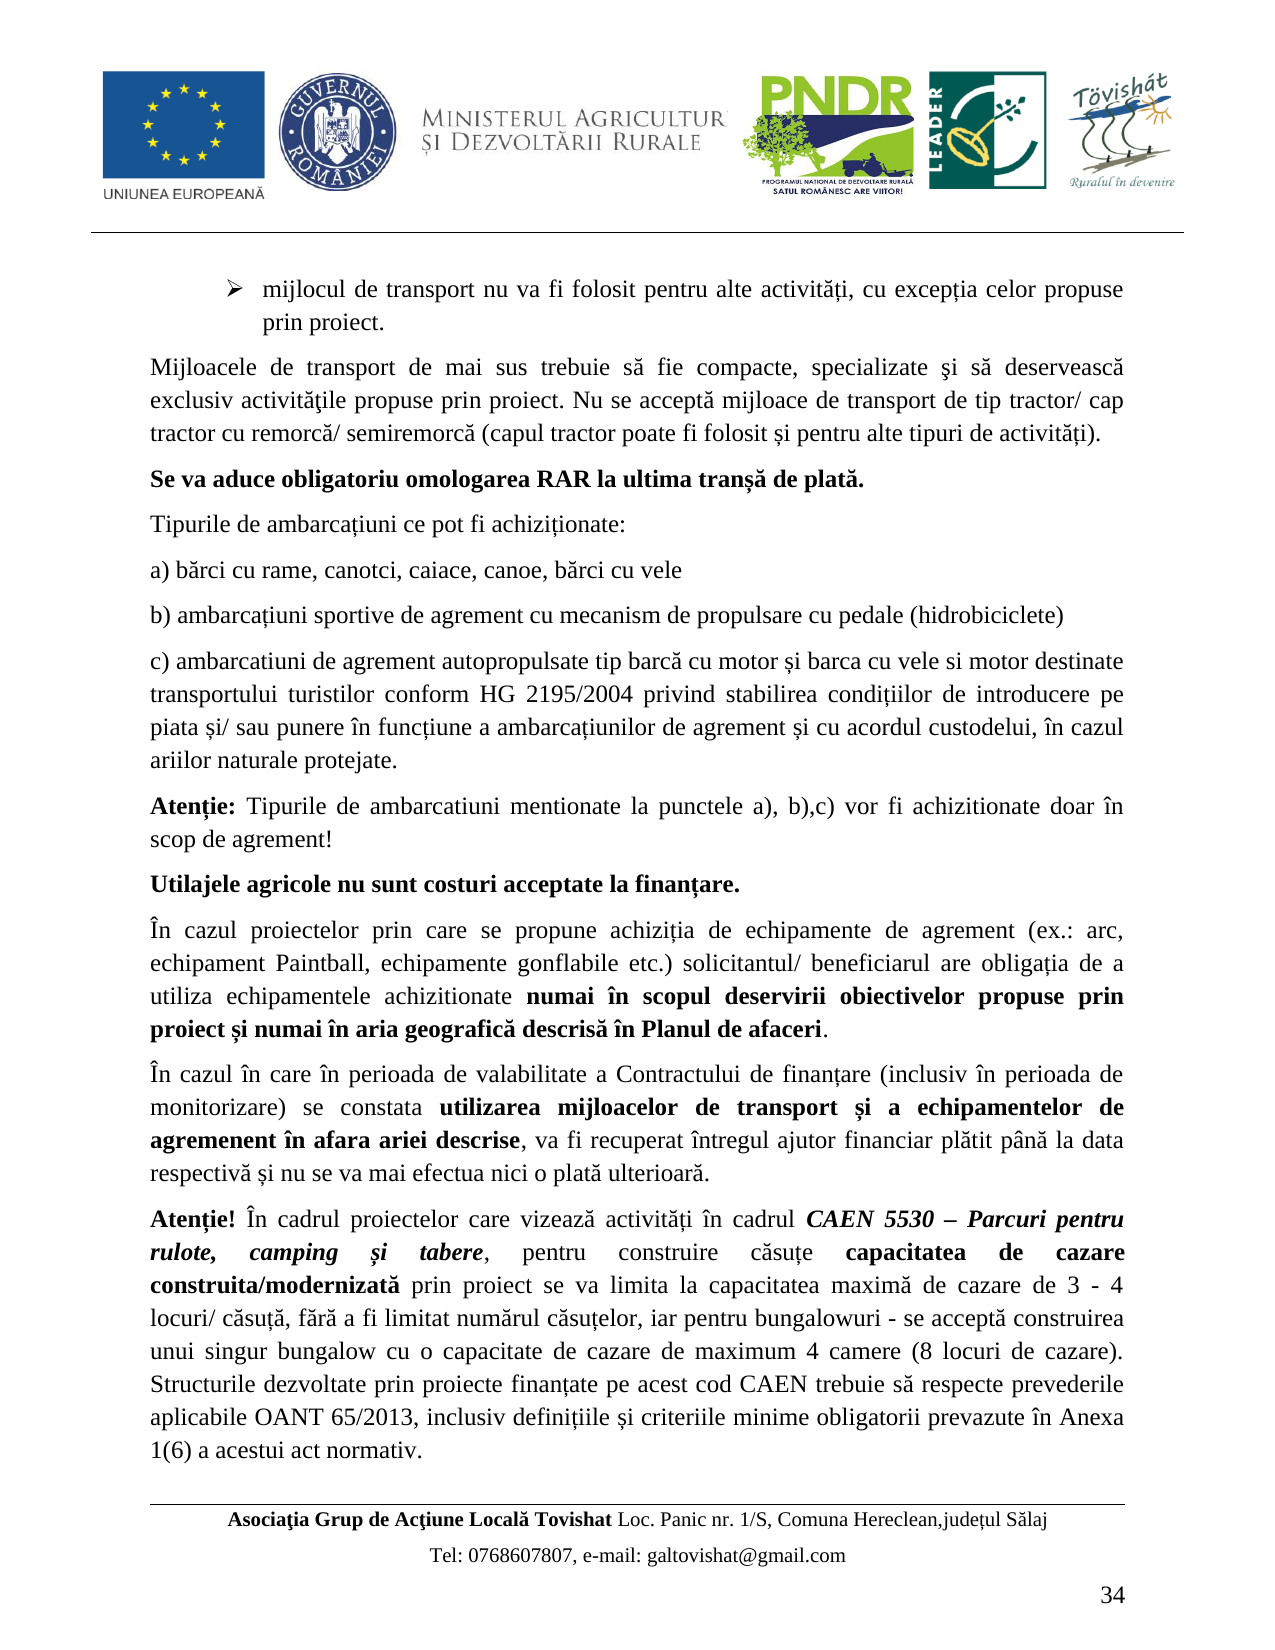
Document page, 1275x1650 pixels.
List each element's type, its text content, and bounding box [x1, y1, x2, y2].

text Mijloacele de transport de mai sus trebuie să fie compacte, specializate şi să deservească exclusiv activităţile propuse prin proiect. Nu se acceptă mijloace de transport de tip tractor/ cap tractor cu remorcă/ semiremorcă (capul tractor poate fi folosit și pentru alte tipuri de activități). [150, 352, 1125, 447]
text Utilajele agricole nu sunt costuri acceptate la finanțare. [150, 869, 1125, 898]
list mijlocul de transport nu va fi folosit pentru alte activități, cu excepția celor propuse prin proiect. [225, 274, 1125, 336]
text a) bărci cu rame, canotci, caiace, canoe, bărci cu vele [150, 555, 1125, 584]
text În cazul proiectelor prin care se propune achiziția de echipamente de agrement (ex.: arc, echipament Paintball, echipamente gonflabile etc.) solicitantul/ beneficiarul are obligația de a utiliza echipamentele achizitionate numai în scopul deservirii obiectivelor propuse prin proiect și numai în aria geografică descrisă în Planul de afaceri. [150, 915, 1125, 1043]
text Atenție! În cadrul proiectelor care vizează activități în cadrul CAEN 5530 – Parcuri pentru rulote, camping și tabere, pentru construire căsuțe capacitatea de cazare construita/modernizată prin proiect se va limita la capacitatea maximă de cazare de 3 - 4 locuri/ căsuță, fără a fi limitat numărul căsuțelor, iar pentru bungalowuri - se acceptă construirea unui singur bungalow cu o capacitate de cazare de maximum 4 camere (8 locuri de cazare). Structurile dezvoltate prin proiecte finanțate pe acest cod CAEN trebuie să respecte prevederile aplicabile OANT 65/2013, inclusiv definițiile și criteriile minime obligatorii prevazute în Anexa 1(6) a acestui act normativ. [150, 1204, 1125, 1464]
text Tipurile de ambarcațiuni ce pot fi achiziționate: [150, 509, 1125, 538]
text b) ambarcațiuni sportive de agrement cu mecanism de propulsare cu pedale (hidrobiciclete) [150, 601, 1125, 629]
text În cazul în care în perioada de valabilitate a Contractului de finanțare (inclusiv în perioada de monitorizare) se constata utilizarea mijloacelor de transport și a echipamentelor de agremenent în afara ariei descrise, va fi recuperat întregul ajutor financiar plătit până la data respectivă și nu se va mai efectua nici o plată ulterioară. [150, 1059, 1125, 1187]
text c) ambarcatiuni de agrement autopropulsate tip barcă cu motor și barca cu vele si motor destinate transportului turistilor conform HG 2195/2004 privind stabilirea condițiilor de introducere pe piata și/ sau punere în funcțiune a ambarcațiunilor de agrement și cu acordul custodelui, în cazul ariilor naturale protejate. [150, 646, 1125, 774]
picture [102, 71, 265, 199]
text Se va aduce obligatoriu omologarea RAR la ultima tranșă de plată. [150, 464, 1125, 493]
picture [929, 71, 1047, 189]
text Atenție: Tipurile de ambarcatiuni mentionate la punctele a), b),c) vor fi achizitionate doar în scop de agrement! [150, 791, 1125, 852]
picture [1062, 71, 1180, 189]
